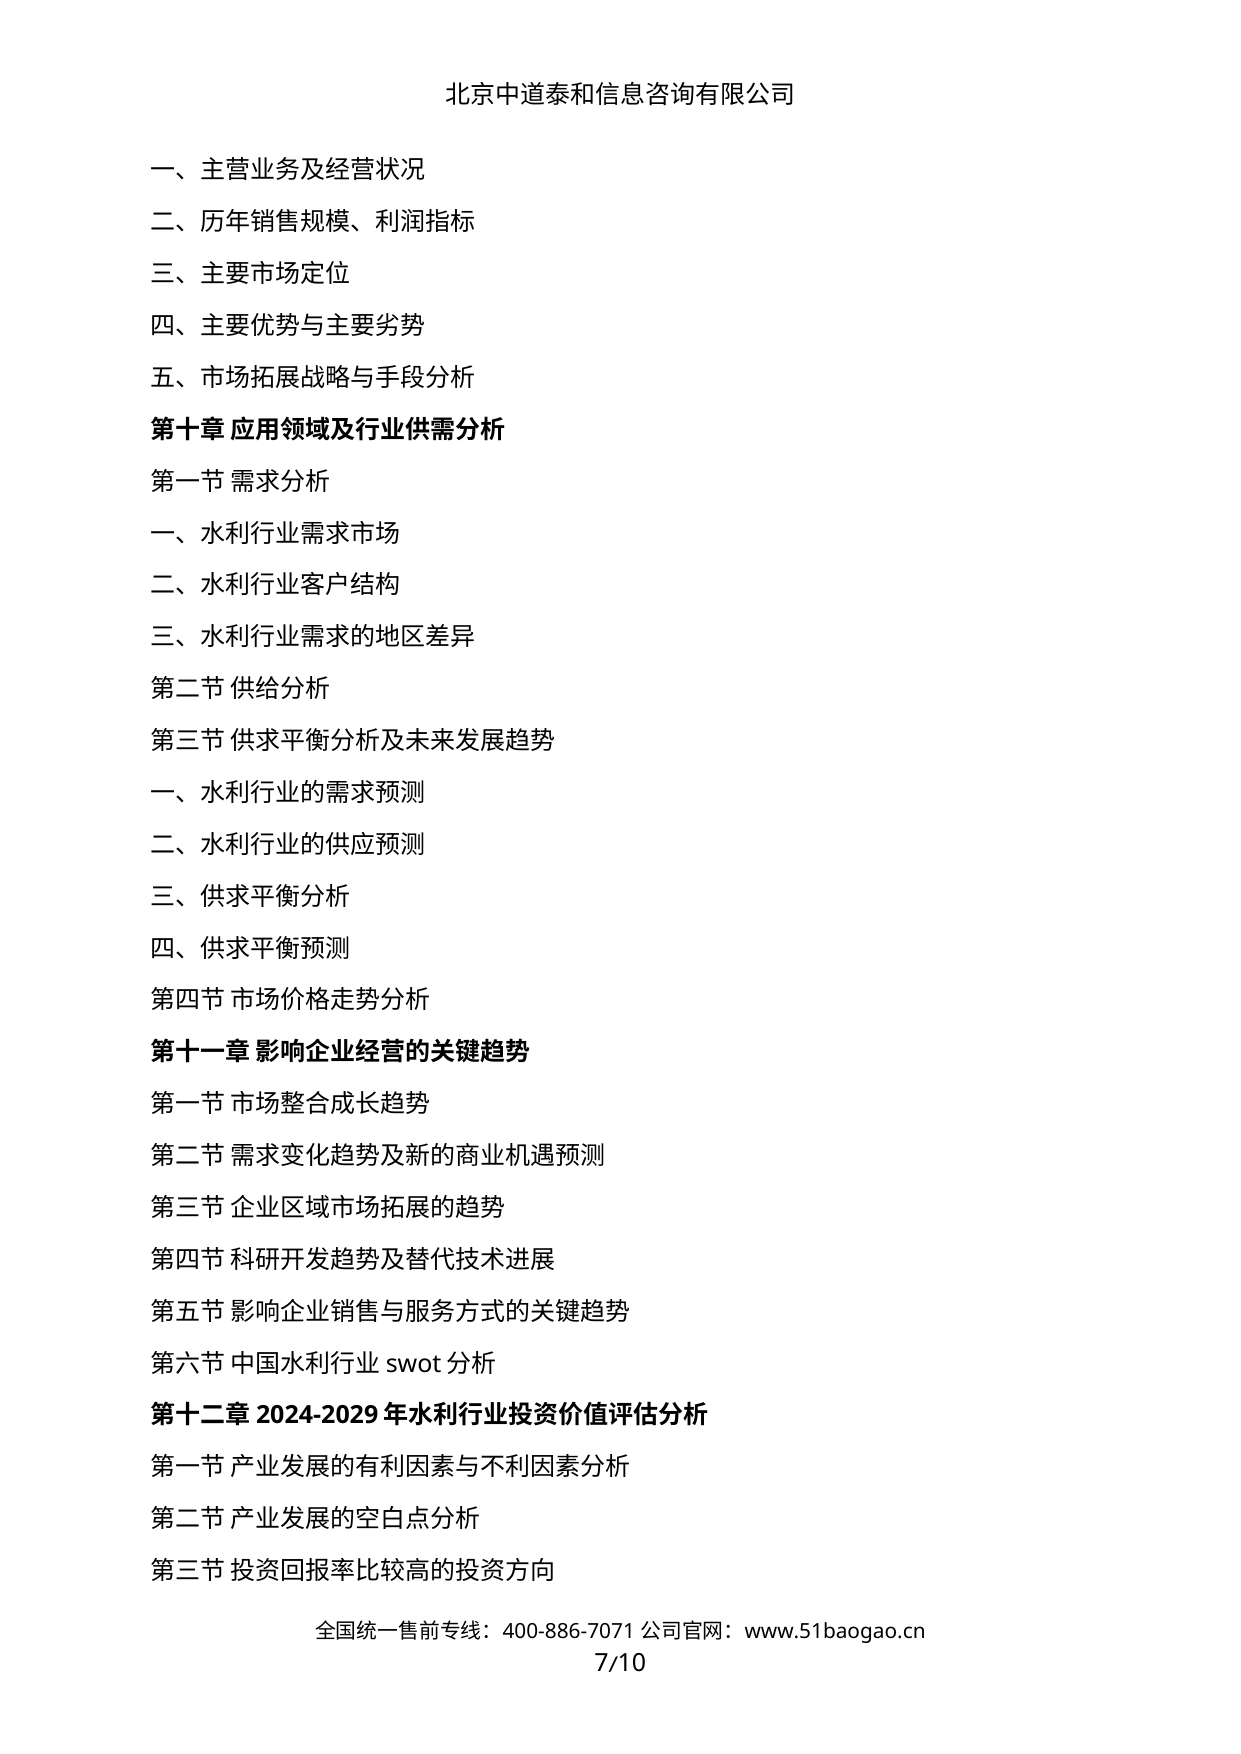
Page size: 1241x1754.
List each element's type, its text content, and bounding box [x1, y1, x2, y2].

text 第十二章 2024-2029年水利行业投资价值评估分析 [150, 1395, 1090, 1431]
text 五、市场拓展战略与手段分析 [150, 357, 1090, 394]
text 一、水利行业的需求预测 [150, 772, 1090, 809]
text 第三节 供求平衡分析及未来发展趋势 [150, 721, 1090, 757]
text 三、水利行业需求的地区差异 [150, 617, 1090, 653]
text 第二节 供给分析 [150, 669, 1090, 705]
text 第五节 影响企业销售与服务方式的关键趋势 [150, 1291, 1090, 1327]
text 一、主营业务及经营状况 [150, 150, 1090, 186]
text 三、主要市场定位 [150, 254, 1090, 290]
text 第三节 投资回报率比较高的投资方向 [150, 1551, 1090, 1587]
text 二、水利行业的供应预测 [150, 824, 1090, 861]
text 第四节 市场价格走势分析 [150, 980, 1090, 1016]
text 第一节 产业发展的有利因素与不利因素分析 [150, 1447, 1090, 1483]
text 一、水利行业需求市场 [150, 513, 1090, 549]
text 三、供求平衡分析 [150, 876, 1090, 912]
text 四、主要优势与主要劣势 [150, 306, 1090, 342]
text 第三节 企业区域市场拓展的趋势 [150, 1187, 1090, 1224]
text 四、供求平衡预测 [150, 928, 1090, 964]
text 第十一章 影响企业经营的关键趋势 [150, 1032, 1090, 1068]
text 第十章 应用领域及行业供需分析 [150, 409, 1090, 446]
text 第一节 市场整合成长趋势 [150, 1084, 1090, 1120]
text 第一节 需求分析 [150, 461, 1090, 497]
text 第六节 中国水利行业swot分析 [150, 1343, 1090, 1379]
text 第二节 产业发展的空白点分析 [150, 1499, 1090, 1535]
text 二、水利行业客户结构 [150, 565, 1090, 601]
text 第四节 科研开发趋势及替代技术进展 [150, 1239, 1090, 1276]
text 第二节 需求变化趋势及新的商业机遇预测 [150, 1136, 1090, 1172]
text 二、历年销售规模、利润指标 [150, 202, 1090, 238]
